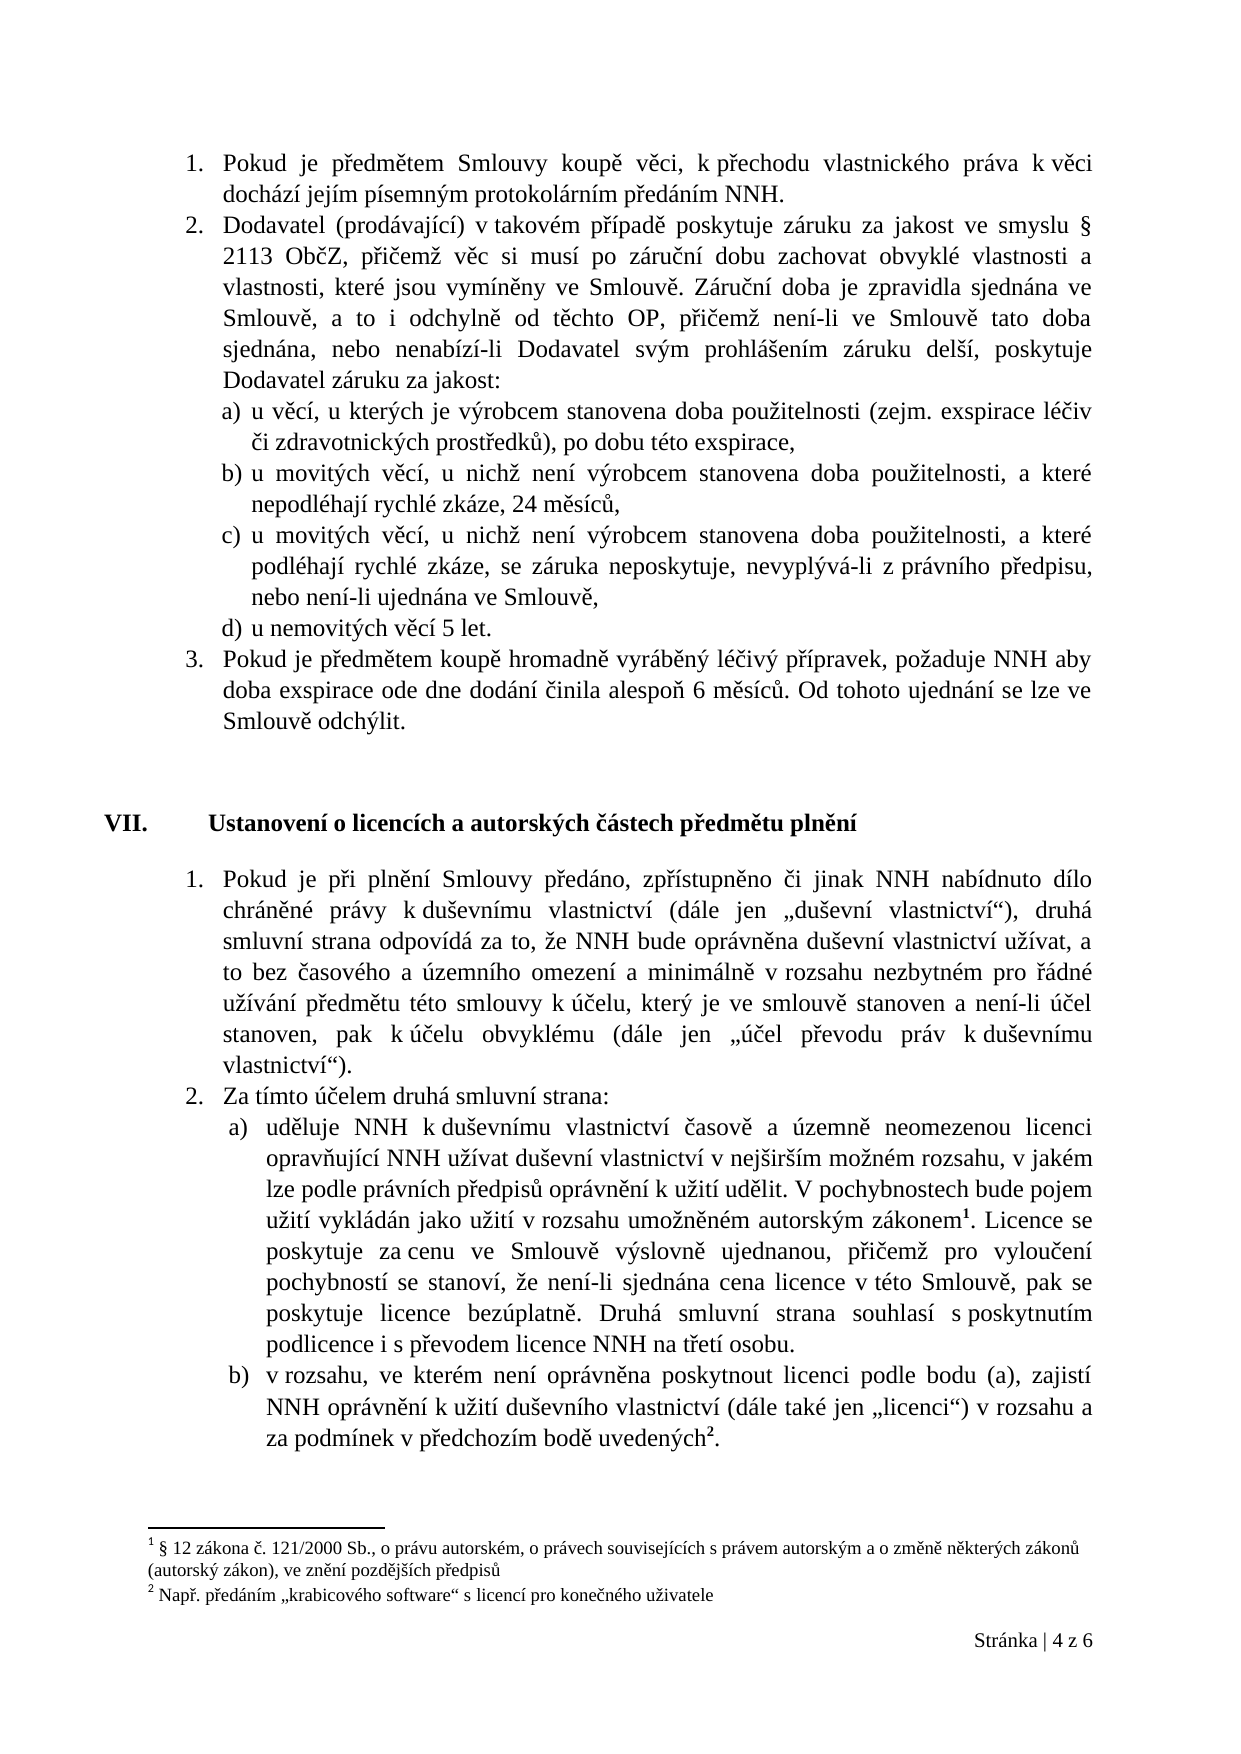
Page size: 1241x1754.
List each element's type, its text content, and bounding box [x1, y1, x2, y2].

subtitle Ustanovení o licencích a autorských částech předmětu plnění [148, 808, 1093, 837]
list v rozsahu, ve kterém není oprávněna poskytnout licenci podle bodu (a), zajistí NNH oprávnění k užití duševního vlastnictví (dále také jen „licenci“) v rozsahu a za podmínek v předchozím bodě uvedených. [228, 1361, 1093, 1451]
list Pokud je předmětem Smlouvy koupě věci, k přechodu vlastnického práva k věci dochází jejím písemným protokolárním předáním NNH. [185, 148, 1093, 207]
list Za tímto účelem druhá smluvní strana: [185, 1081, 1093, 1110]
list Dodavatel (prodávající) v takovém případě poskytuje záruku za jakost ve smyslu § 2113 ObčZ, přičemž věc si musí po záruční dobu zachovat obvyklé vlastnosti a vlastnosti, které jsou vymíněny ve Smlouvě. Záruční doba je zpravidla sjednána ve Smlouvě, a to i odchylně od těchto OP, přičemž není-li ve Smlouvě tato doba sjednána, nebo nenabízí-li Dodavatel svým prohlášením záruku delší, poskytuje Dodavatel záruku za jakost: [185, 210, 1093, 394]
list Pokud je při plnění Smlouvy předáno, zpřístupněno či jinak NNH nabídnuto dílo chráněné právy k duševnímu vlastnictví (dále jen „duševní vlastnictví“), druhá smluvní strana odpovídá za to, že NNH bude oprávněna duševní vlastnictví užívat, a to bez časového a územního omezení a minimálně v rozsahu nezbytném pro řádné užívání předmětu této smlouvy k účelu, který je ve smlouvě stanoven a není-li účel stanoven, pak k účelu obvyklému (dále jen „účel převodu práv k duševnímu vlastnictví“). [185, 864, 1093, 1079]
list u věcí, u kterých je výrobcem stanovena doba použitelnosti (zejm. exspirace léčiv či zdravotnických prostředků), po dobu této exspirace, [221, 396, 1093, 456]
list u movitých věcí, u nichž není výrobcem stanovena doba použitelnosti, a které nepodléhají rychlé zkáze, 24 měsíců, [221, 458, 1093, 518]
list u movitých věcí, u nichž není výrobcem stanovena doba použitelnosti, a které podléhají rychlé zkáze, se záruka neposkytuje, nevyplývá-li z právního předpisu, nebo není-li ujednána ve Smlouvě, [221, 520, 1093, 611]
list u nemovitých věcí 5 let. [221, 613, 1093, 642]
list Pokud je předmětem koupě hromadně vyráběný léčivý přípravek, požaduje NNH aby doba exspirace ode dne dodání činila alespoň 6 měsíců. Od tohoto ujednání se lze ve Smlouvě odchýlit. [185, 644, 1093, 735]
list uděluje NNH k duševnímu vlastnictví časově a územně neomezenou licenci opravňující NNH užívat duševní vlastnictví v nejširším možném rozsahu, v jakém lze podle právních předpisů oprávnění k užití udělit. V pochybnostech bude pojem užití vykládán jako užití v rozsahu umožněném autorským zákonem. Licence se poskytuje za cenu ve Smlouvě výslovně ujednanou, přičemž pro vyloučení pochybností se stanoví, že není-li sjednána cena licence v této Smlouvě, pak se poskytuje licence bezúplatně. Druhá smluvní strana souhlasí s poskytnutím podlicence i s převodem licence NNH na třetí osobu. [228, 1112, 1093, 1358]
